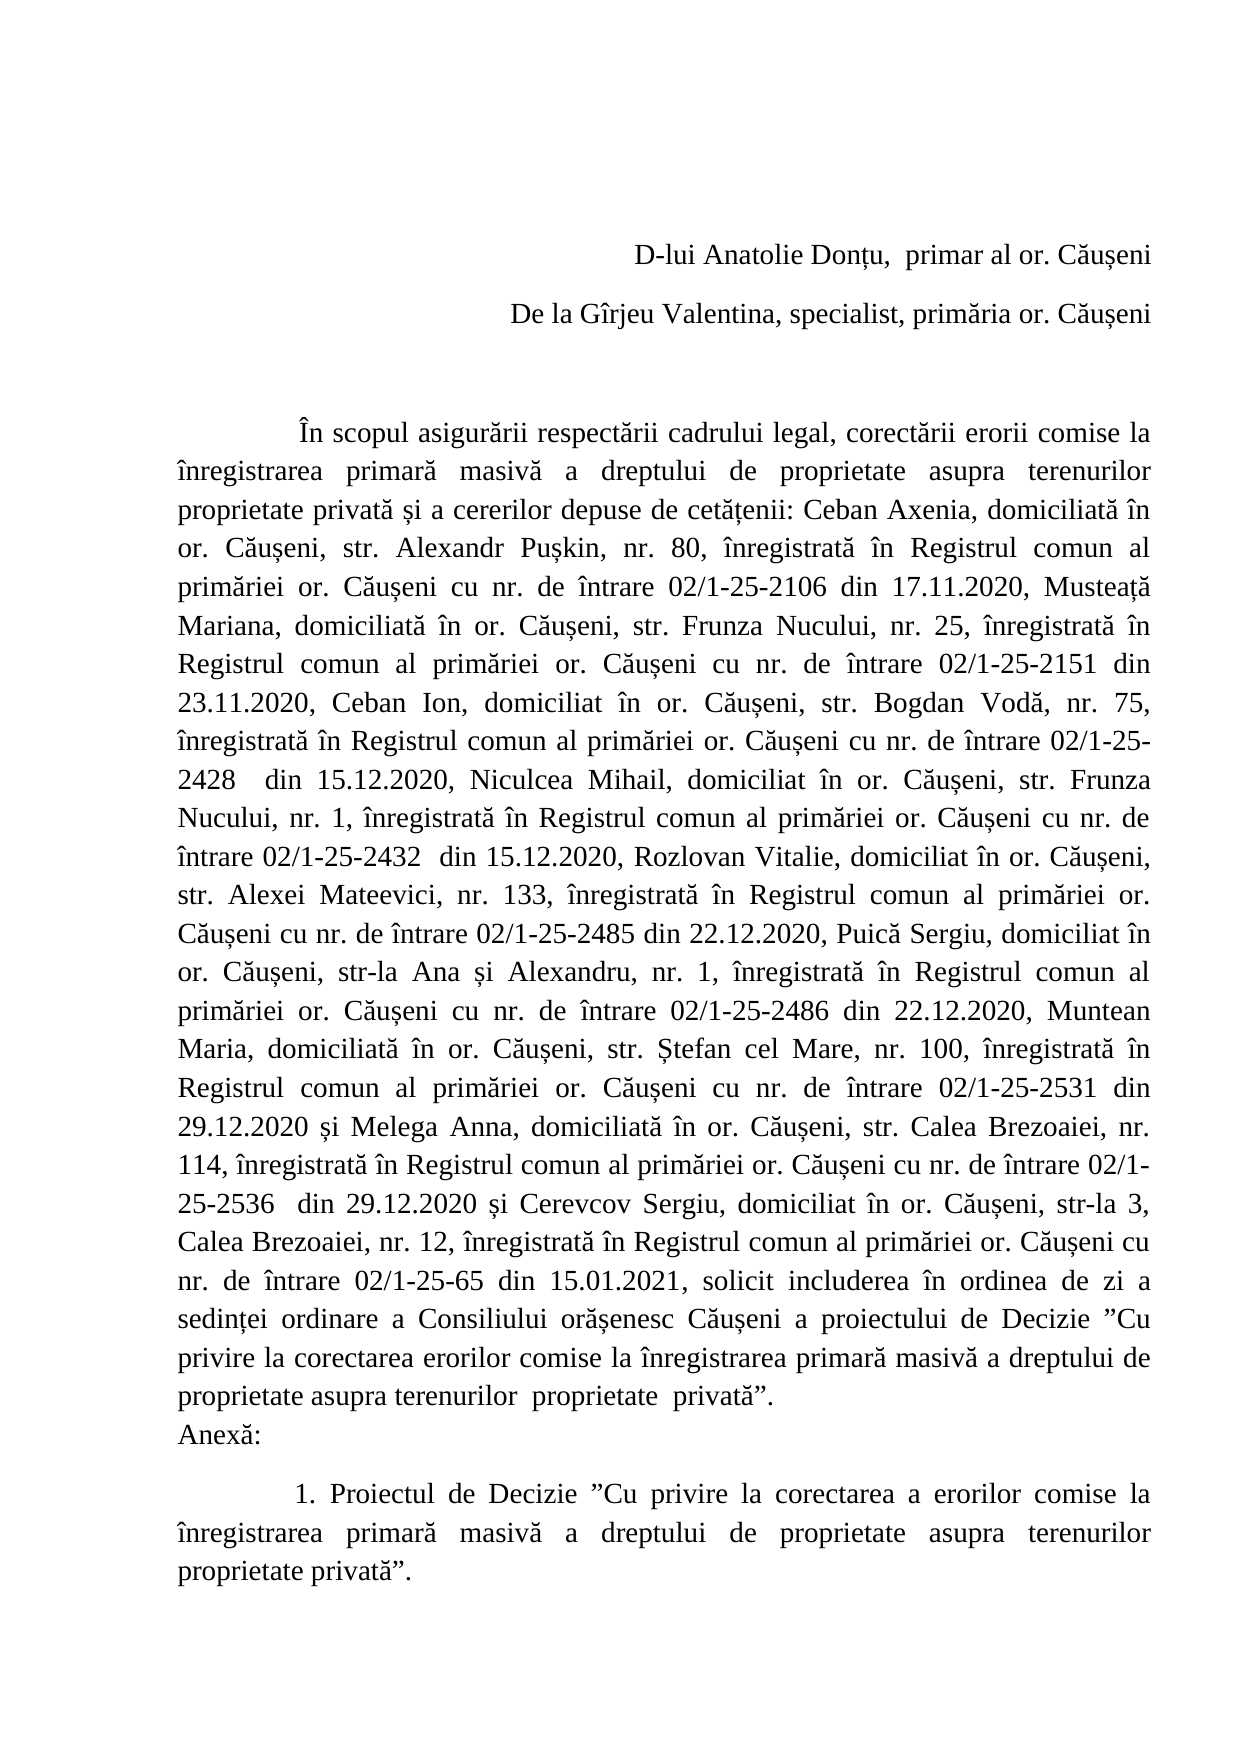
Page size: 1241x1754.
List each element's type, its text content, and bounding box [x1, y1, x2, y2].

text 1. Proiectul de Decizie ”Cu privire la corectarea a erorilor comise la înregistrarea primară masivă a dreptului de proprietate asupra terenurilor proprietate privată”. [177, 1476, 1152, 1587]
text Anexă: [177, 1417, 1152, 1451]
text În scopul asigurării respectării cadrului legal, corectării erorii comise la înregistrarea primară masivă a dreptului de proprietate asupra terenurilor proprietate privată și a cererilor depuse de cetățenii: Ceban Axenia, domiciliată în or. Căușeni, str. Alexandr Pușkin, nr. 80, înregistrată în Registrul comun al primăriei or. Căușeni cu nr. de întrare 02/1-25-2106 din 17.11.2020, Musteață Mariana, domiciliată în or. Căușeni, str. Frunza Nucului, nr. 25, înregistrată în Registrul comun al primăriei or. Căușeni cu nr. de întrare 02/1-25-2151 din 23.11.2020, Ceban Ion, domiciliat în or. Căușeni, str. Bogdan Vodă, nr. 75, înregistrată în Registrul comun al primăriei or. Căușeni cu nr. de întrare 02/1-25-2428 din 15.12.2020, Niculcea Mihail, domiciliat în or. Căușeni, str. Frunza Nucului, nr. 1, înregistrată în Registrul comun al primăriei or. Căușeni cu nr. de întrare 02/1-25-2432 din 15.12.2020, Rozlovan Vitalie, domiciliat în or. Căușeni, str. Alexei Mateevici, nr. 133, înregistrată în Registrul comun al primăriei or. Căușeni cu nr. de întrare 02/1-25-2485 din 22.12.2020, Puică Sergiu, domiciliat în or. Căușeni, str-la Ana și Alexandru, nr. 1, înregistrată în Registrul comun al primăriei or. Căușeni cu nr. de întrare 02/1-25-2486 din 22.12.2020, Muntean Maria, domiciliată în or. Căușeni, str. Ștefan cel Mare, nr. 100, înregistrată în Registrul comun al primăriei or. Căușeni cu nr. de întrare 02/1-25-2531 din 29.12.2020 și Melega Anna, domiciliată în or. Căușeni, str. Calea Brezoaiei, nr. 114, înregistrată în Registrul comun al primăriei or. Căușeni cu nr. de întrare 02/1-25-2536 din 29.12.2020 și Cerevcov Sergiu, domiciliat în or. Căușeni, str-la 3, Calea Brezoaiei, nr. 12, înregistrată în Registrul comun al primăriei or. Căușeni cu nr. de întrare 02/1-25-65 din 15.01.2021, solicit includerea în ordinea de zi a sedinței ordinare a Consiliului orășenesc Căușeni a proiectului de Decizie ”Cu privire la corectarea erorilor comise la înregistrarea primară masivă a dreptului de proprietate asupra terenurilor proprietate privată”. [177, 415, 1152, 1412]
text De la Gîrjeu Valentina, specialist, primăria or. Căușeni [177, 296, 1152, 330]
text D-lui Anatolie Donțu, primar al or. Căușeni [177, 237, 1152, 270]
